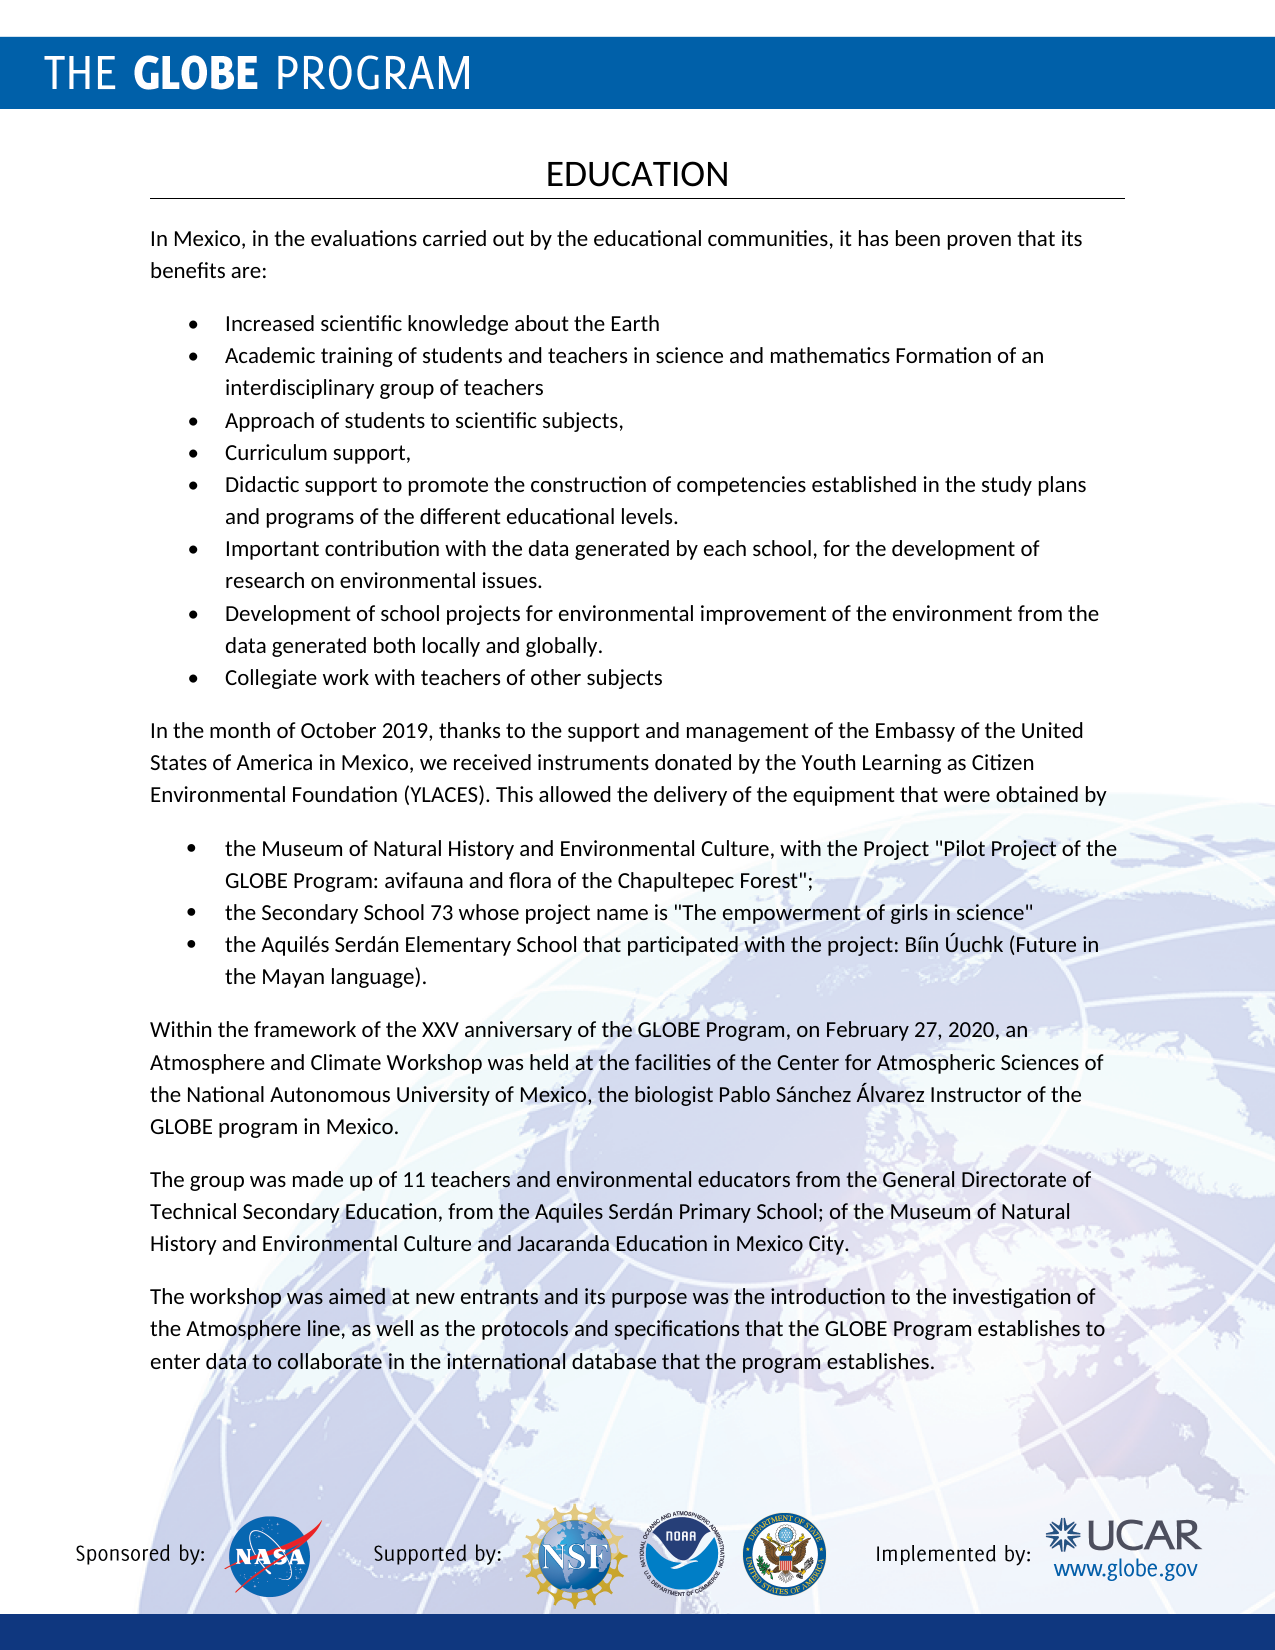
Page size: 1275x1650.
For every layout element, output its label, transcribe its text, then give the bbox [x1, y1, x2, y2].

list Development of school projects for environmental improvement of the environment from the data generated both locally and globally. [187, 599, 1125, 659]
text In Mexico, in the evaluations carried out by the educational communities, it has been proven that its benefits are: [150, 224, 1125, 284]
list Curriculum support, [187, 438, 1125, 466]
subtitle EDUCATION [150, 150, 1125, 198]
list Approach of students to scientific subjects, [187, 406, 1125, 434]
list Academic training of students and teachers in science and mathematics Formation of an interdisciplinary group of teachers [187, 341, 1125, 402]
text The workshop was aimed at new entrants and its purpose was the introduction to the investigation of the Atmosphere line, as well as the protocols and specifications that the GLOBE Program establishes to enter data to collaborate in the international database that the program establishes. [150, 1282, 1125, 1375]
list the Museum of Natural History and Environmental Culture, with the Project "Pilot Project of the GLOBE Program: avifauna and flora of the Chapultepec Forest"; [187, 834, 1125, 894]
text The group was made up of 11 teachers and environmental educators from the General Directorate of Technical Secondary Education, from the Aquiles Serdán Primary School; of the Museum of Natural History and Environmental Culture and Jacaranda Education in Mexico City. [150, 1165, 1125, 1257]
list Didactic support to promote the construction of competencies established in the study plans and programs of the different educational levels. [187, 470, 1125, 530]
list Collegiate work with teachers of other subjects [187, 663, 1125, 691]
picture [0, 0, 1275, 1650]
text Within the framework of the XXV anniversary of the GLOBE Program, on February 27, 2020, an Atmosphere and Climate Workshop was held at the facilities of the Center for Atmospheric Sciences of the National Autonomous University of Mexico, the biologist Pablo Sánchez Álvarez Instructor of the GLOBE program in Mexico. [150, 1015, 1125, 1140]
list Important contribution with the data generated by each school, for the development of research on environmental issues. [187, 534, 1125, 595]
list the Aquilés Serdán Elementary School that participated with the project: Bíin Úuchk (Future in the Mayan language). [187, 930, 1125, 990]
list Increased scientific knowledge about the Earth [187, 309, 1125, 337]
list the Secondary School 73 whose project name is "The empowerment of girls in science" [187, 898, 1125, 926]
text In the month of October 2019, thanks to the support and management of the Embassy of the United States of America in Mexico, we received instruments donated by the Youth Learning as Citizen Environmental Foundation (YLACES). This allowed the delivery of the equipment that were obtained by [150, 716, 1125, 809]
